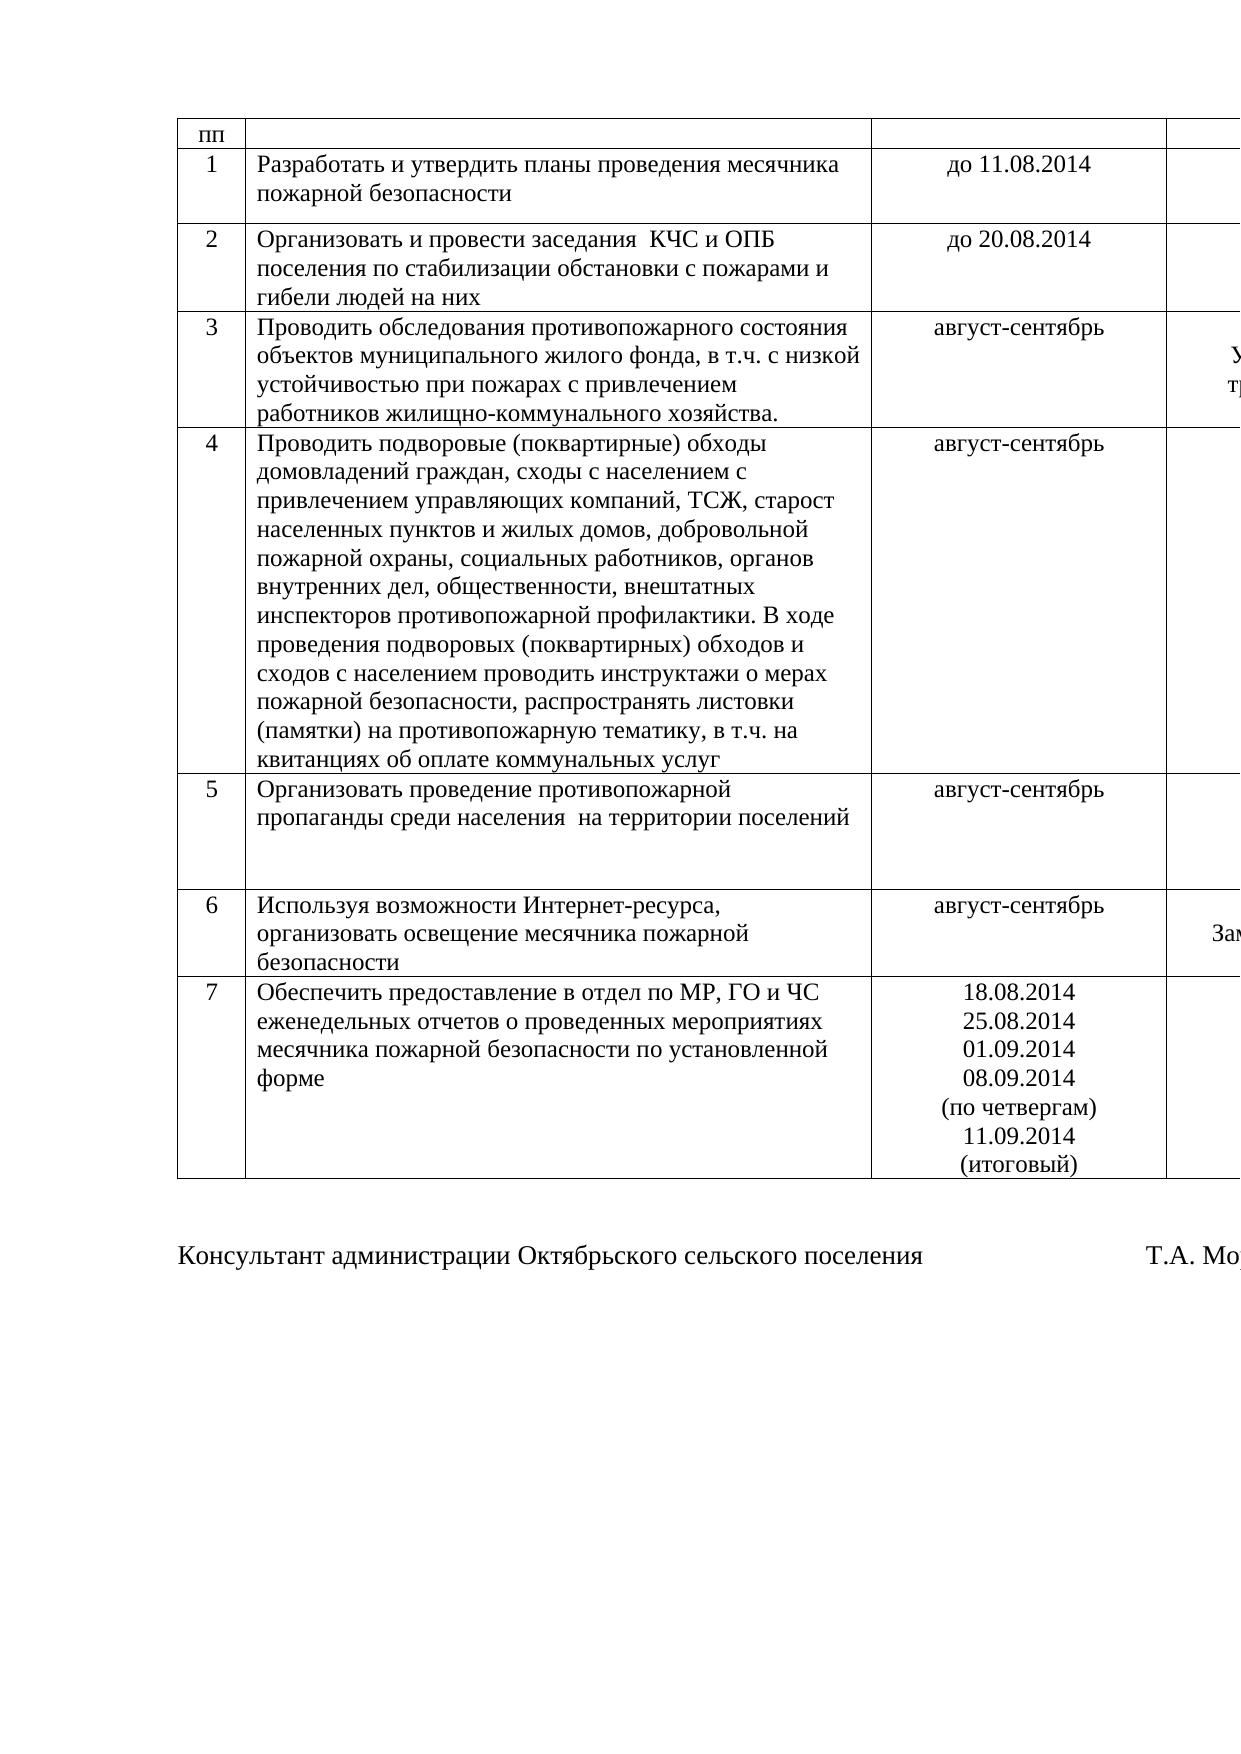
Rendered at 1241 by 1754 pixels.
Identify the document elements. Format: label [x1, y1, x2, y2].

table_header [166, 118, 1240, 1361]
